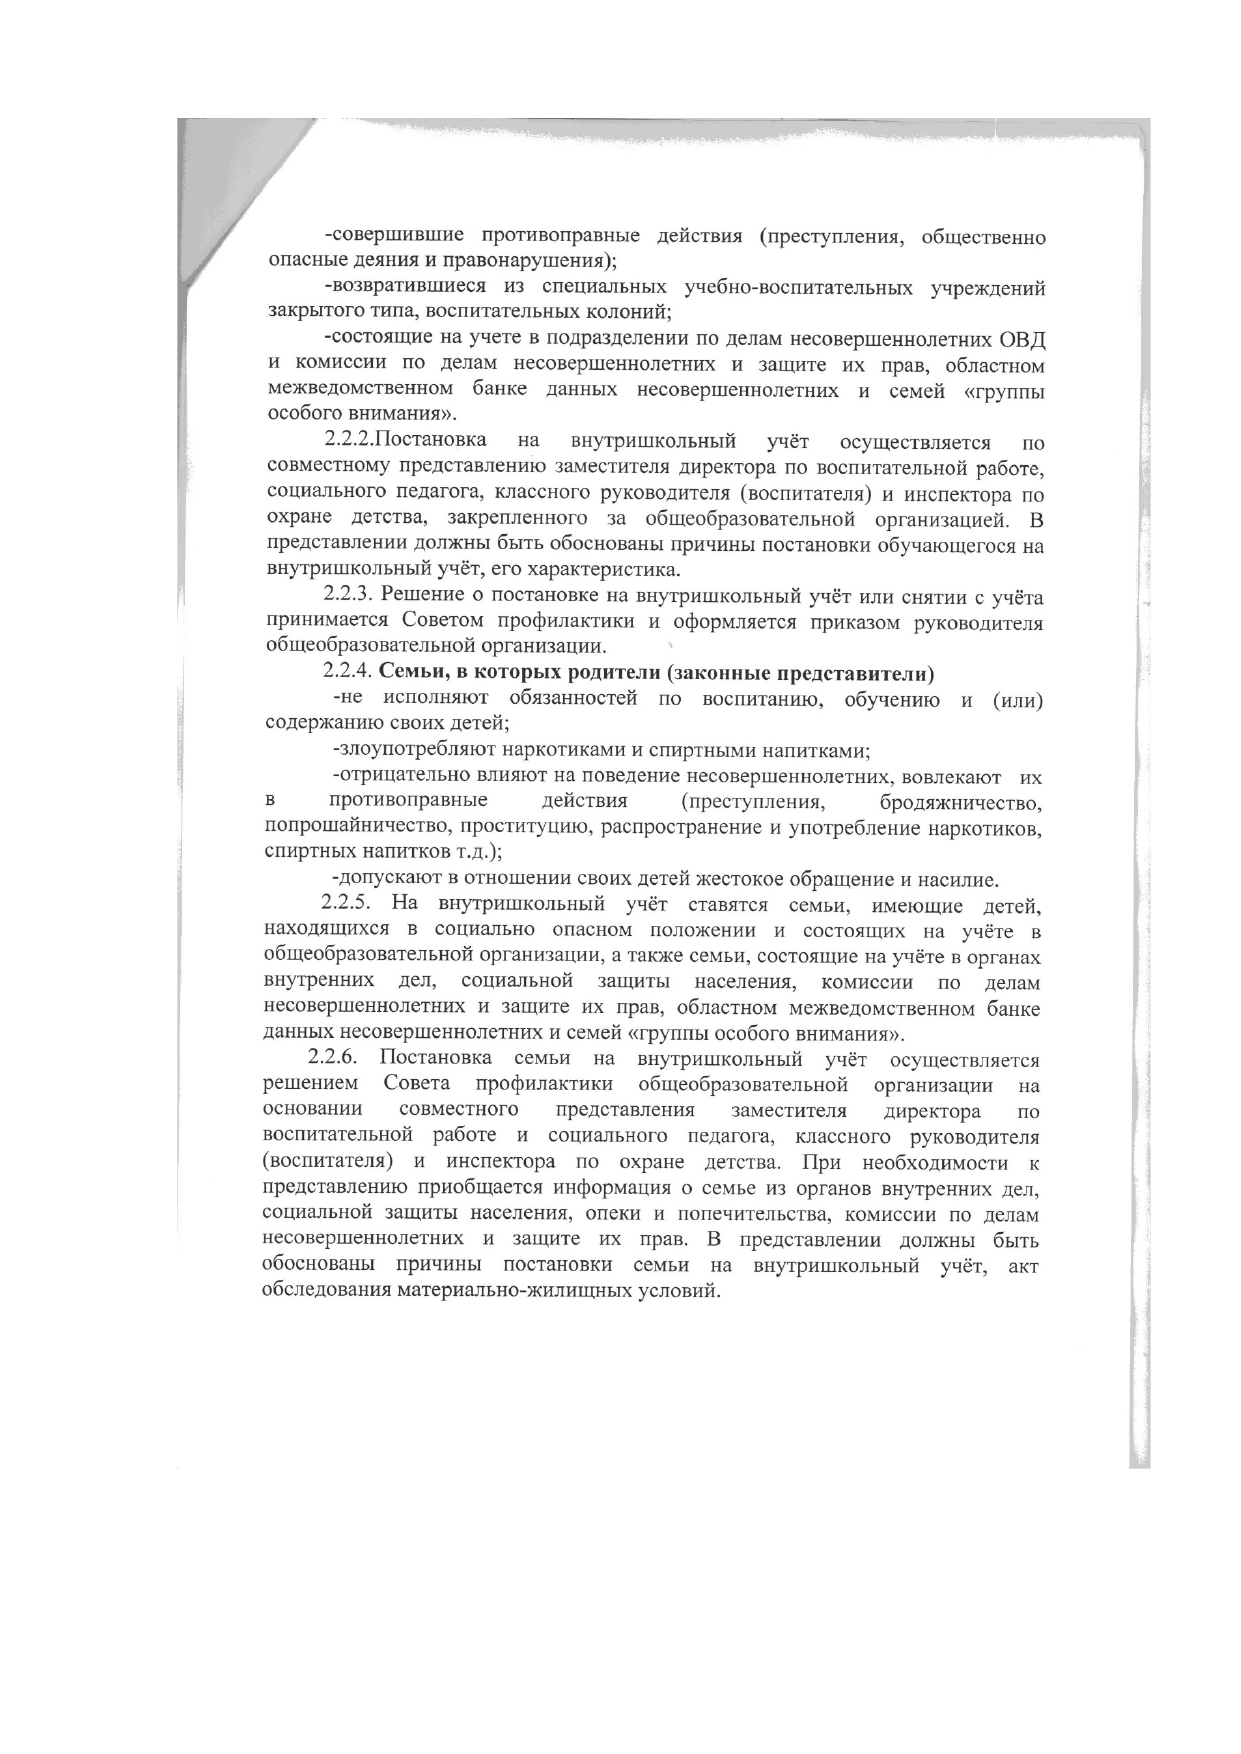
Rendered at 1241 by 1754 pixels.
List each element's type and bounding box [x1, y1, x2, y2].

picture [177, 118, 1151, 1469]
